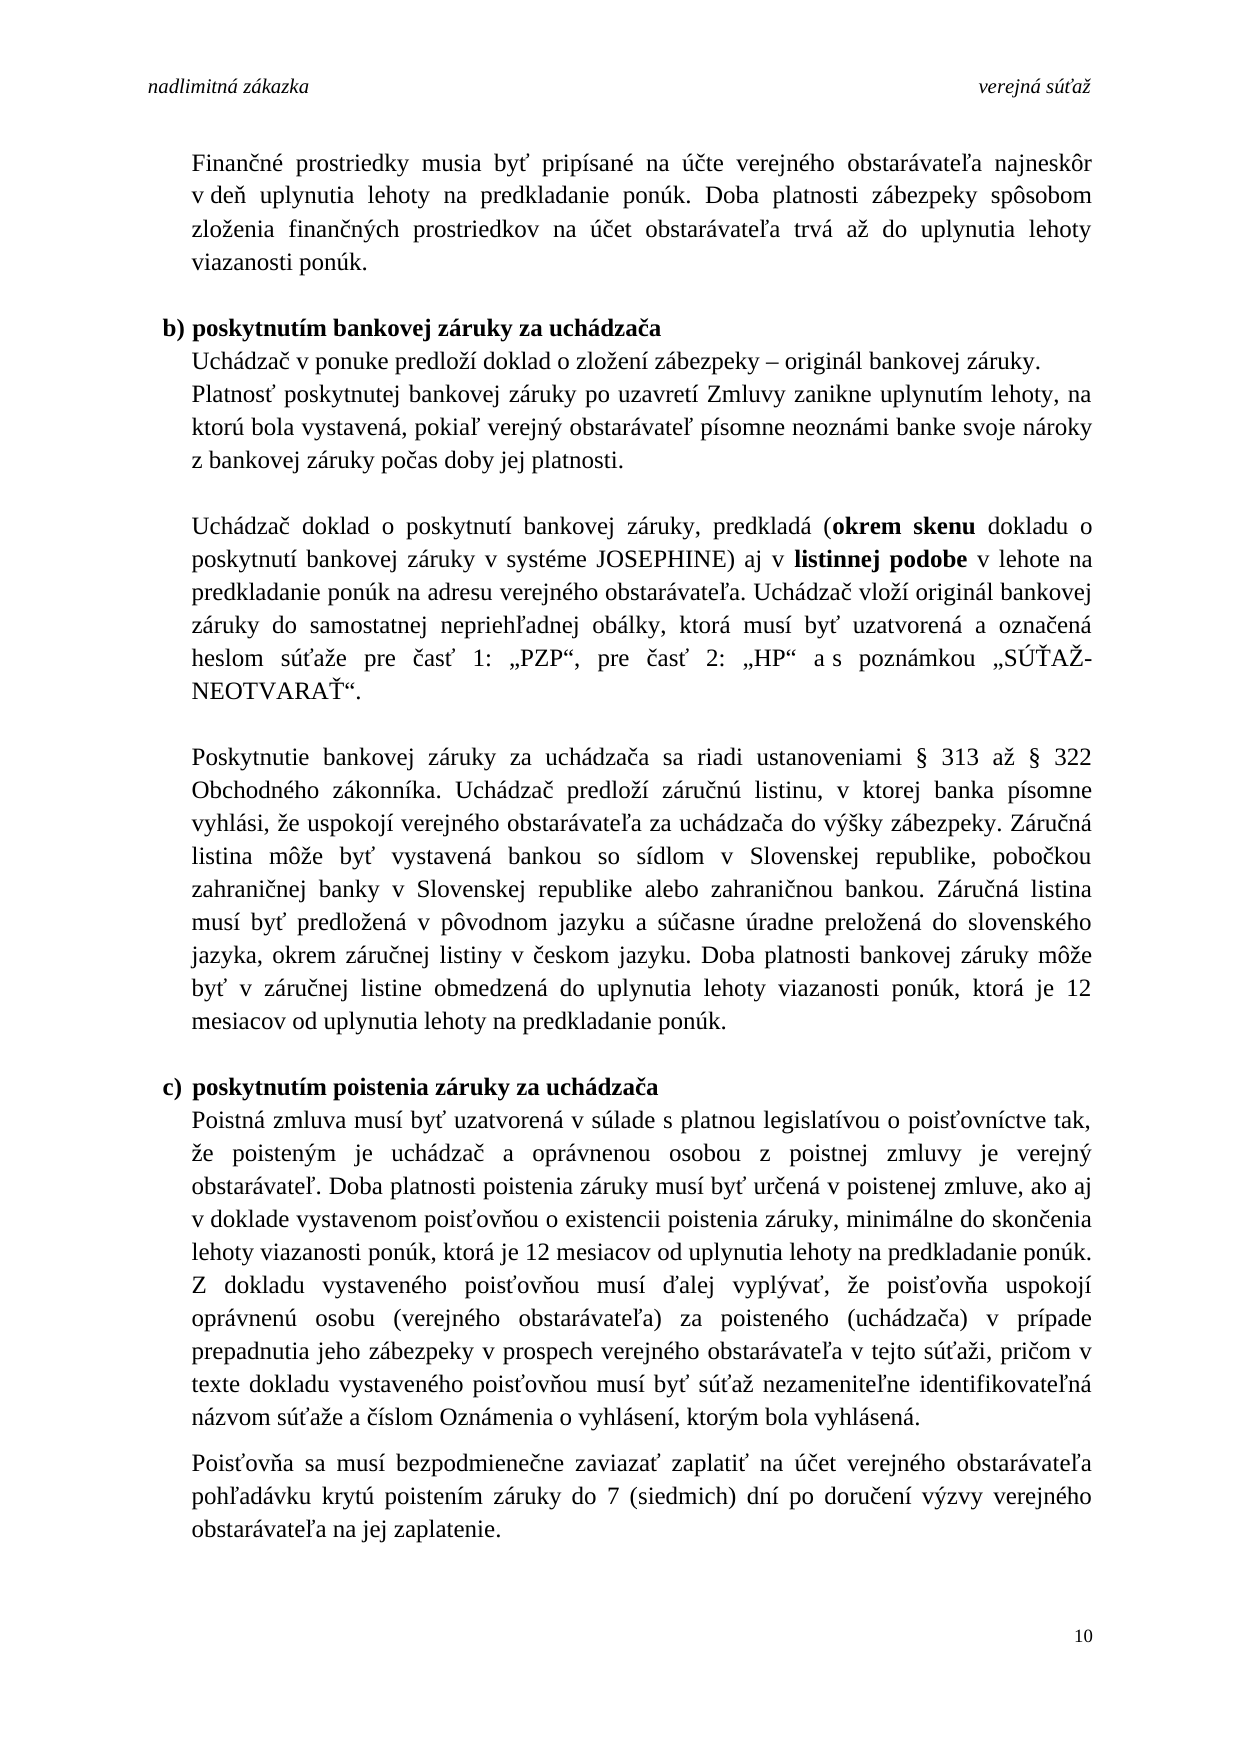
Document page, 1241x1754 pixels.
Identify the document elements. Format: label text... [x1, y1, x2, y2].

text Poskytnutie bankovej záruky za uchádzača sa riadi ustanoveniami § 313 až § 322 Obchodného zákonníka. Uchádzač predloží záručnú listinu, v ktorej banka písomne vyhlási, že uspokojí verejného obstarávateľa za uchádzača do výšky zábezpeky. Záručná listina môže byť vystavená bankou so sídlom v Slovenskej republike, pobočkou zahraničnej banky v Slovenskej republike alebo zahraničnou bankou. Záručná listina musí byť predložená v pôvodnom jazyku a súčasne úradne preložená do slovenského jazyka, okrem záručnej listiny v českom jazyku. Doba platnosti bankovej záruky môže byť v záručnej listine obmedzená do uplynutia lehoty viazanosti ponúk, ktorá je 12 mesiacov od uplynutia lehoty na predkladanie ponúk. [191, 742, 1093, 1035]
text Finančné prostriedky musia byť pripísané na účte verejného obstarávateľa najneskôr v deň uplynutia lehoty na predkladanie ponúk. Doba platnosti zábezpeky spôsobom zloženia finančných prostriedkov na účet obstarávateľa trvá až do uplynutia lehoty viazanosti ponúk. [191, 148, 1093, 275]
list poskytnutím poistenia záruky za uchádzača [162, 1072, 1093, 1101]
list poskytnutím bankovej záruky za uchádzača [162, 313, 1093, 341]
text Uchádzač v ponuke predloží doklad o zložení zábezpeky – originál bankovej záruky. [191, 346, 1093, 374]
text Poisťovňa sa musí bezpodmienečne zaviazať zaplatiť na účet verejného obstarávateľa pohľadávku krytú poistením záruky do 7 (siedmich) dní po doručení výzvy verejného obstarávateľa na jej zaplatenie. [191, 1448, 1093, 1543]
text Uchádzač doklad o poskytnutí bankovej záruky, predkladá (okrem skenu dokladu o poskytnutí bankovej záruky v systéme JOSEPHINE) aj v listinnej podobe v lehote na predkladanie ponúk na adresu verejného obstarávateľa. Uchádzač vloží originál bankovej záruky do samostatnej nepriehľadnej obálky, ktorá musí byť uzatvorená a označená heslom súťaže pre časť 1: „PZP“, pre časť 2: „HP“ a s poznámkou „SÚŤAŽ-NEOTVARAŤ“. [191, 511, 1093, 705]
text Poistná zmluva musí byť uzatvorená v súlade s platnou legislatívou o poisťovníctve tak, že poisteným je uchádzač a oprávnenou osobou z poistnej zmluvy je verejný obstarávateľ. Doba platnosti poistenia záruky musí byť určená v poistenej zmluve, ako aj v doklade vystavenom poisťovňou o existencii poistenia záruky, minimálne do skončenia lehoty viazanosti ponúk, ktorá je 12 mesiacov od uplynutia lehoty na predkladanie ponúk. Z dokladu vystaveného poisťovňou musí ďalej vyplývať, že poisťovňa uspokojí oprávnenú osobu (verejného obstarávateľa) za poisteného (uchádzača) v prípade prepadnutia jeho zábezpeky v prospech verejného obstarávateľa v tejto súťaži, pričom v texte dokladu vystaveného poisťovňou musí byť súťaž nezameniteľne identifikovateľná názvom súťaže a číslom Oznámenia o vyhlásení, ktorým bola vyhlásená. [191, 1105, 1093, 1431]
text Platnosť poskytnutej bankovej záruky po uzavretí Zmluvy zanikne uplynutím lehoty, na ktorú bola vystavená, pokiaľ verejný obstarávateľ písomne neoznámi banke svoje nároky z bankovej záruky počas doby jej platnosti. [191, 379, 1093, 473]
